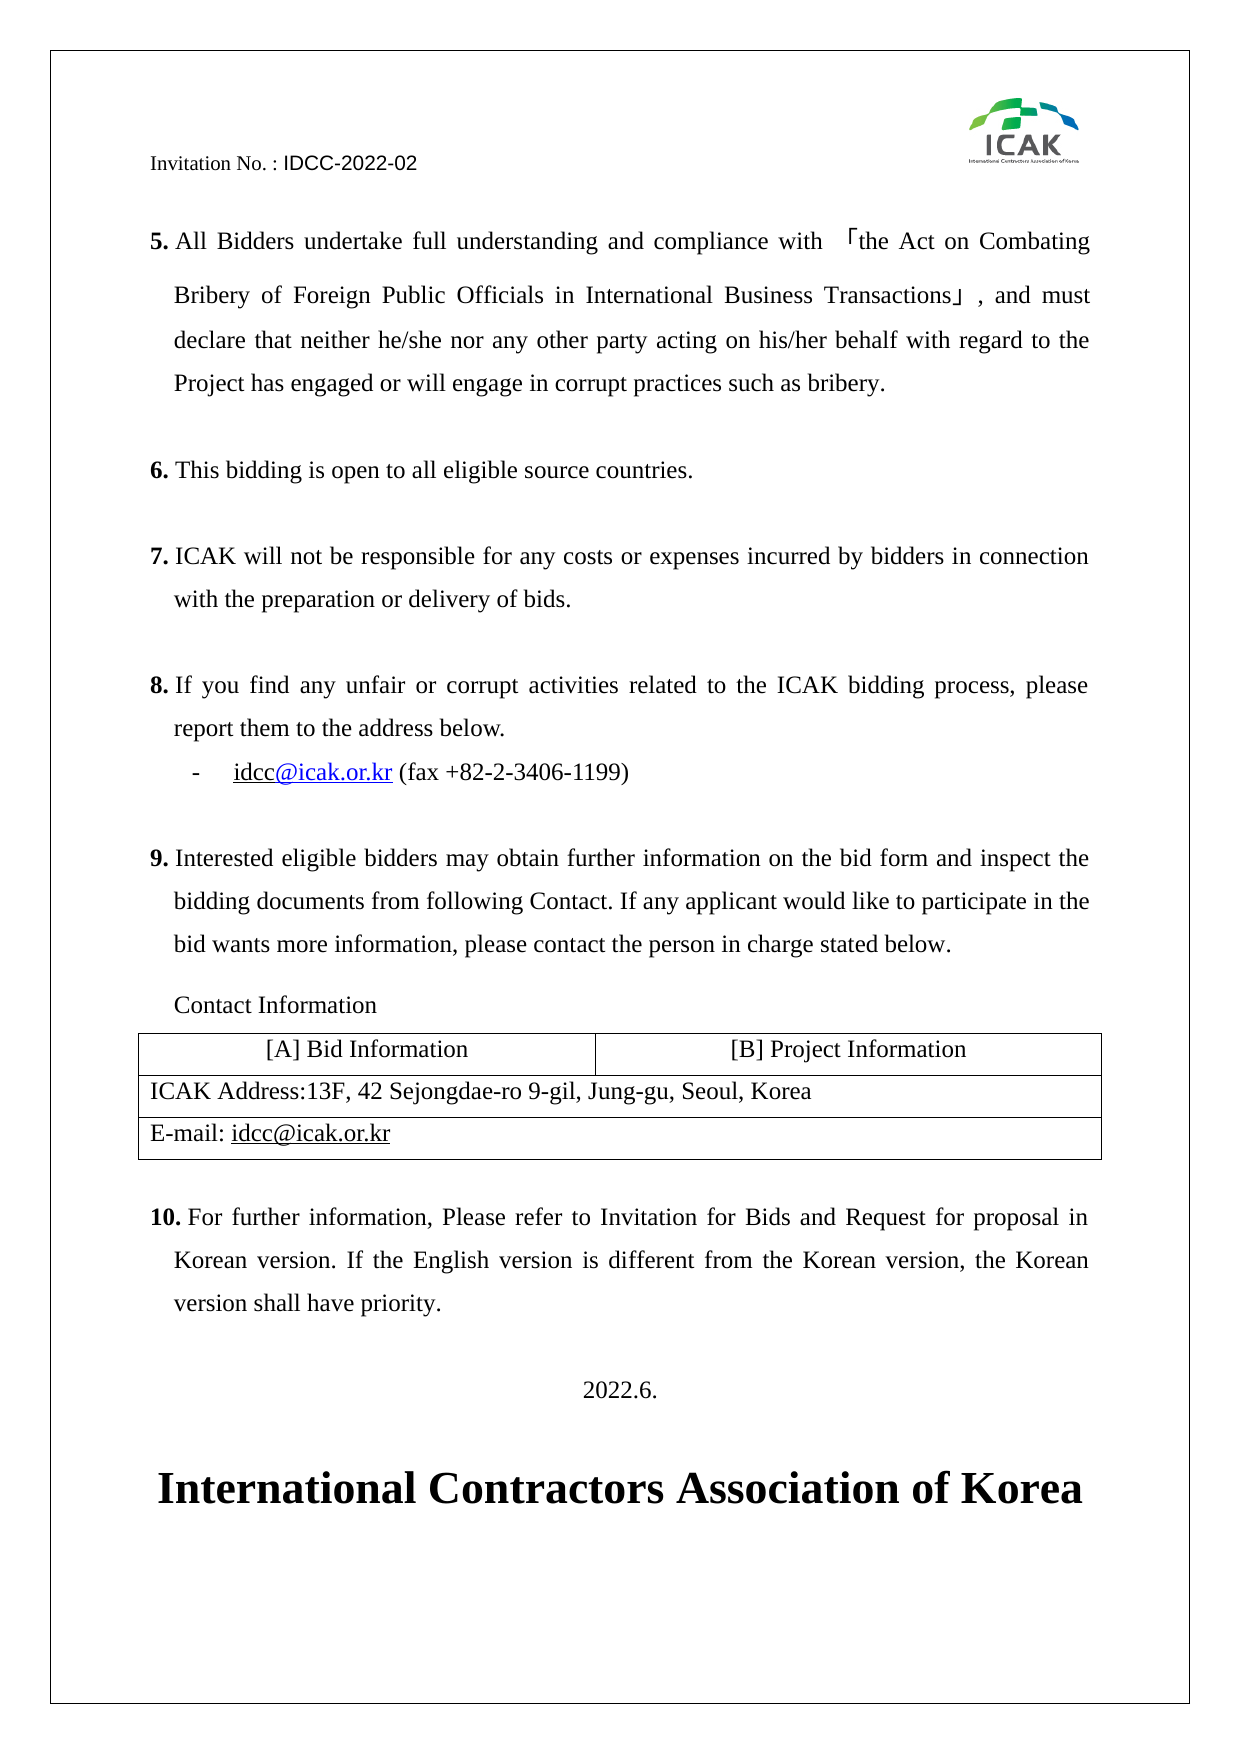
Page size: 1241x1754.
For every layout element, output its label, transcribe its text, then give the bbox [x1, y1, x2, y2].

list This bidding is open to all eligible source countries. [150, 455, 1090, 483]
table_cell ICAK Address:13F, 42 Sejongdae-ro 9-gil, Jung-gu, Seoul, Korea [139, 1076, 1101, 1117]
picture [956, 88, 1091, 171]
table_header [B] Project Information [596, 1034, 1101, 1075]
list All Bidders undertake full understanding and compliance with 「the Act on Combating Bribery of Foreign Public Officials in International Business Transactions」, and must declare that neither he/she nor any other party acting on his/her behalf with regard to the Project has engaged or will engage in corrupt practices such as bribery. [150, 220, 1090, 397]
text International Contractors Association of Korea [150, 1461, 1090, 1514]
text 2022.6. [150, 1375, 1090, 1403]
list Contact Information [174, 990, 1090, 1019]
list ICAK will not be responsible for any costs or expenses incurred by bidders in connection with the preparation or delivery of bids. [150, 541, 1090, 613]
list idcc@icak.or.kr (fax +82-2-3406-1199) [192, 757, 1090, 785]
table_cell E-mail: idcc@icak.or.kr [139, 1118, 1101, 1159]
list For further information, Please refer to Invitation for Bids and Request for proposal in Korean version. If the English version is different from the Korean version, the Korean version shall have priority. [150, 1202, 1090, 1317]
list If you find any unfair or corrupt activities related to the ICAK bidding process, please report them to the address below. [150, 670, 1090, 742]
list Interested eligible bidders may obtain further information on the bid form and inspect the bidding documents from following Contact. If any applicant would like to participate in the bid wants more information, please contact the person in charge stated below. [150, 843, 1090, 958]
table_header [A] Bid Information [139, 1034, 595, 1075]
